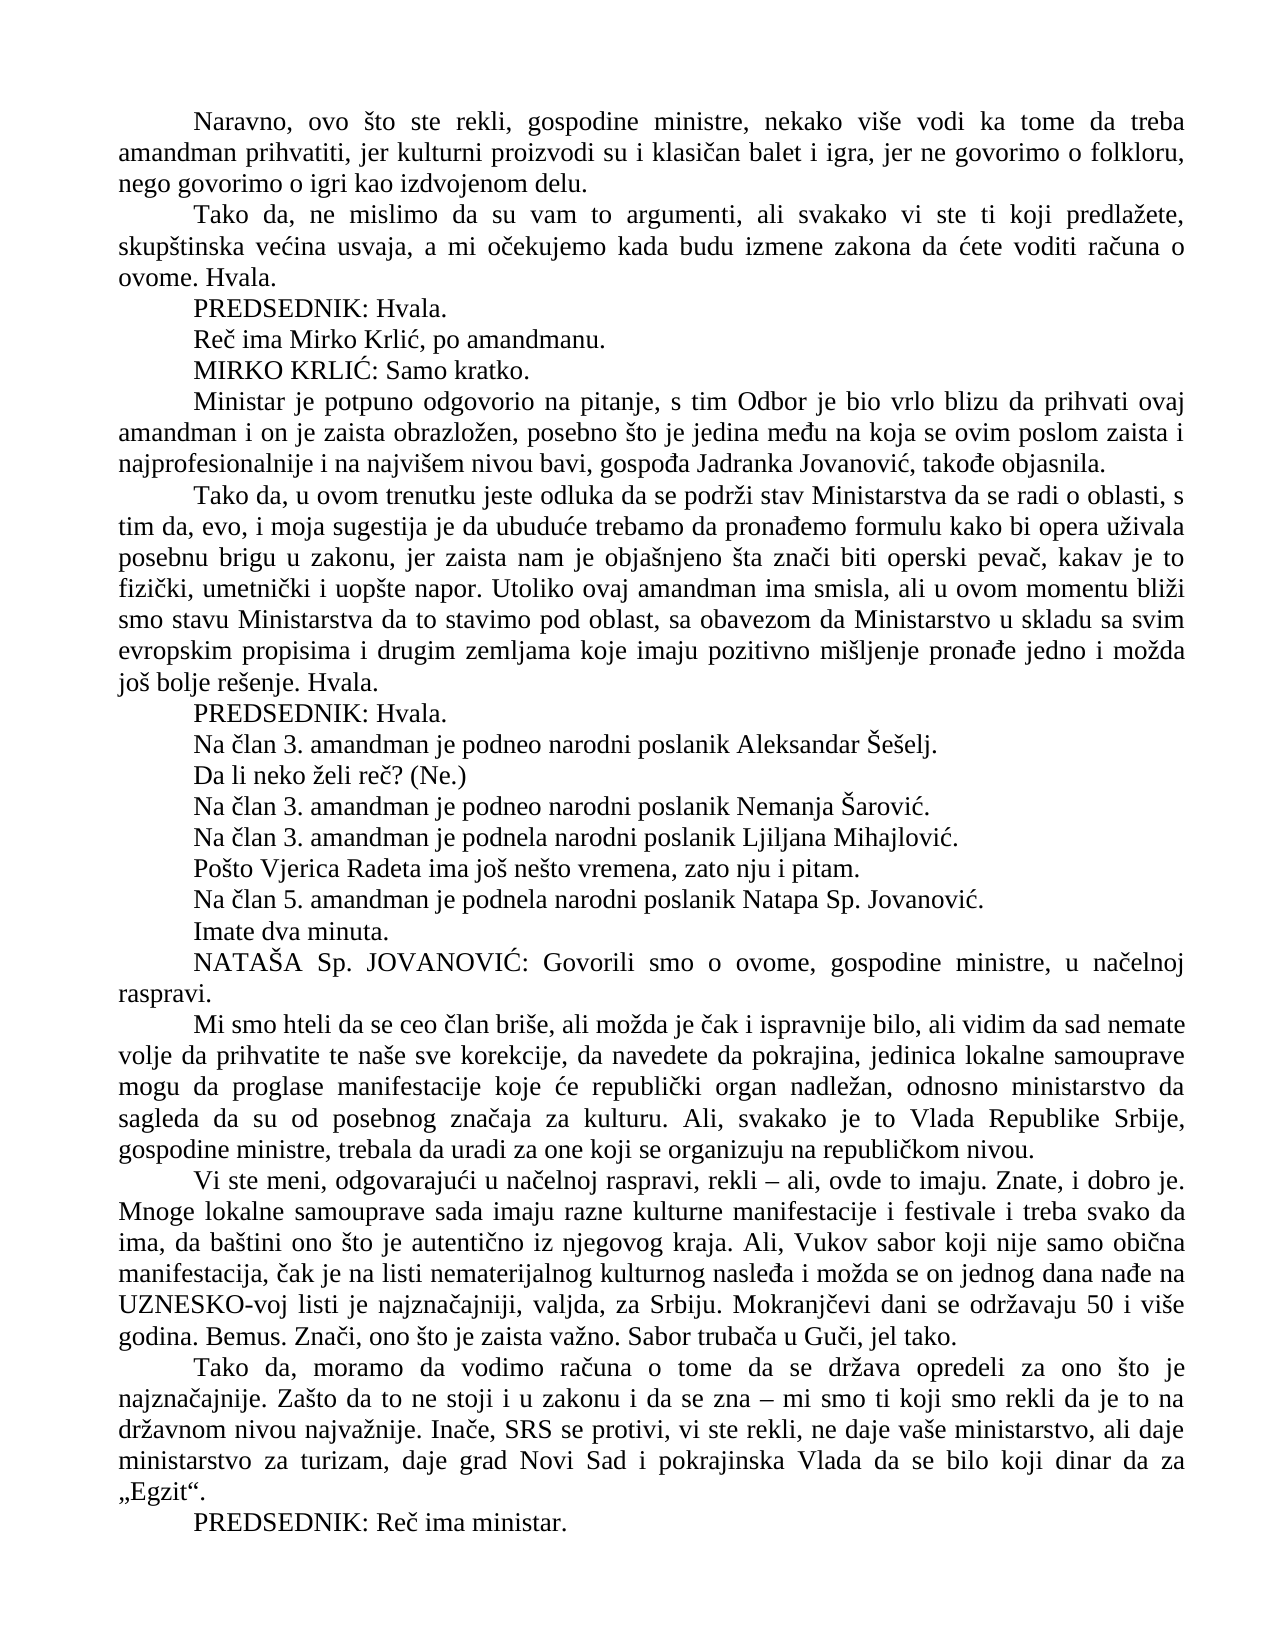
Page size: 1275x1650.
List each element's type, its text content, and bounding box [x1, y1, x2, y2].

text Da li neko želi reč? (Ne.) [118, 759, 1186, 790]
text Naravno, ovo što ste rekli, gospodine ministre, nekako više vodi ka tome da treba amandman prihvatiti, jer kulturni proizvodi su i klasičan balet i igra, jer ne govorimo o folkloru, nego govorimo o igri kao izdvojenom delu. [118, 105, 1186, 198]
text Na član 5. amandman je podnela narodni poslanik Natapa Sp. Jovanović. [118, 884, 1186, 915]
text Na član 3. amandman je podneo narodni poslanik Aleksandar Šešelj. [118, 728, 1186, 759]
text Reč ima Mirko Krlić, po amandmanu. [118, 323, 1186, 354]
text Mi smo hteli da se ceo član briše, ali možda je čak i ispravnije bilo, ali vidim da sad nemate volje da prihvatite te naše sve korekcije, da navedete da pokrajina, jedinica lokalne samouprave mogu da proglase manifestacije koje će republički organ nadležan, odnosno ministarstvo da sagleda da su od posebnog značaja za kulturu. Ali, svakako je to Vlada Republike Srbije, gospodine ministre, trebala da uradi za one koji se organizuju na republičkom nivou. [118, 1008, 1186, 1164]
text Ministar je potpuno odgovorio na pitanje, s tim Odbor je bio vrlo blizu da prihvati ovaj amandman i on je zaista obrazložen, posebno što je jedina među na koja se ovim poslom zaista i najprofesionalnije i na najvišem nivou bavi, gospođa Jadranka Jovanović, takođe objasnila. [118, 385, 1186, 479]
text Tako da, ne mislimo da su vam to argumenti, ali svakako vi ste ti koji predlažete, skupštinska većina usvaja, a mi očekujemo kada budu izmene zakona da ćete voditi računa o ovome. Hvala. [118, 198, 1186, 292]
text PREDSEDNIK: Hvala. [118, 292, 1186, 323]
text PREDSEDNIK: Hvala. [118, 697, 1186, 728]
text Tako da, u ovom trenutku jeste odluka da se podrži stav Ministarstva da se radi o oblasti, s tim da, evo, i moja sugestija je da ubuduće trebamo da pronađemo formulu kako bi opera uživala posebnu brigu u zakonu, jer zaista nam je objašnjeno šta znači biti operski pevač, kakav je to fizički, umetnički i uopšte napor. Utoliko ovaj amandman ima smisla, ali u ovom momentu bliži smo stavu Ministarstva da to stavimo pod oblast, sa obavezom da Ministarstvo u skladu sa svim evropskim propisima i drugim zemljama koje imaju pozitivno mišljenje pronađe jedno i možda još bolje rešenje. Hvala. [118, 479, 1186, 697]
text Pošto Vjerica Radeta ima još nešto vremena, zato nju i pitam. [118, 852, 1186, 884]
text Tako da, moramo da vodimo računa o tome da se država opredeli za ono što je najznačajnije. Zašto da to ne stoji i u zakonu i da se zna – mi smo ti koji smo rekli da je to na državnom nivou najvažnije. Inače, SRS se protivi, vi ste rekli, ne daje vaše ministarstvo, ali daje ministarstvo za turizam, daje grad Novi Sad i pokrajinska Vlada da se bilo koji dinar da za „Egzit“. [118, 1351, 1186, 1507]
text Na član 3. amandman je podneo narodni poslanik Nemanja Šarović. [118, 790, 1186, 821]
text PREDSEDNIK: Reč ima ministar. [118, 1507, 1186, 1538]
text MIRKO KRLIĆ: Samo kratko. [118, 354, 1186, 385]
text Imate dva minuta. [118, 915, 1186, 946]
text Na član 3. amandman je podnela narodni poslanik Ljiljana Mihajlović. [118, 821, 1186, 852]
text Vi ste meni, odgovarajući u načelnoj raspravi, rekli – ali, ovde to imaju. Znate, i dobro je. Mnoge lokalne samouprave sada imaju razne kulturne manifestacije i festivale i treba svako da ima, da baštini ono što je autentično iz njegovog kraja. Ali, Vukov sabor koji nije samo obična manifestacija, čak je na listi nematerijalnog kulturnog nasleđa i možda se on jednog dana nađe na UZNESKO-voj listi je najznačajniji, valjda, za Srbiju. Mokranjčevi dani se održavaju 50 i više godina. Bemus. Znači, ono što je zaista važno. Sabor trubača u Guči, jel tako. [118, 1164, 1186, 1351]
text NATAŠA Sp. JOVANOVIĆ: Govorili smo o ovome, gospodine ministre, u načelnoj raspravi. [118, 946, 1186, 1008]
